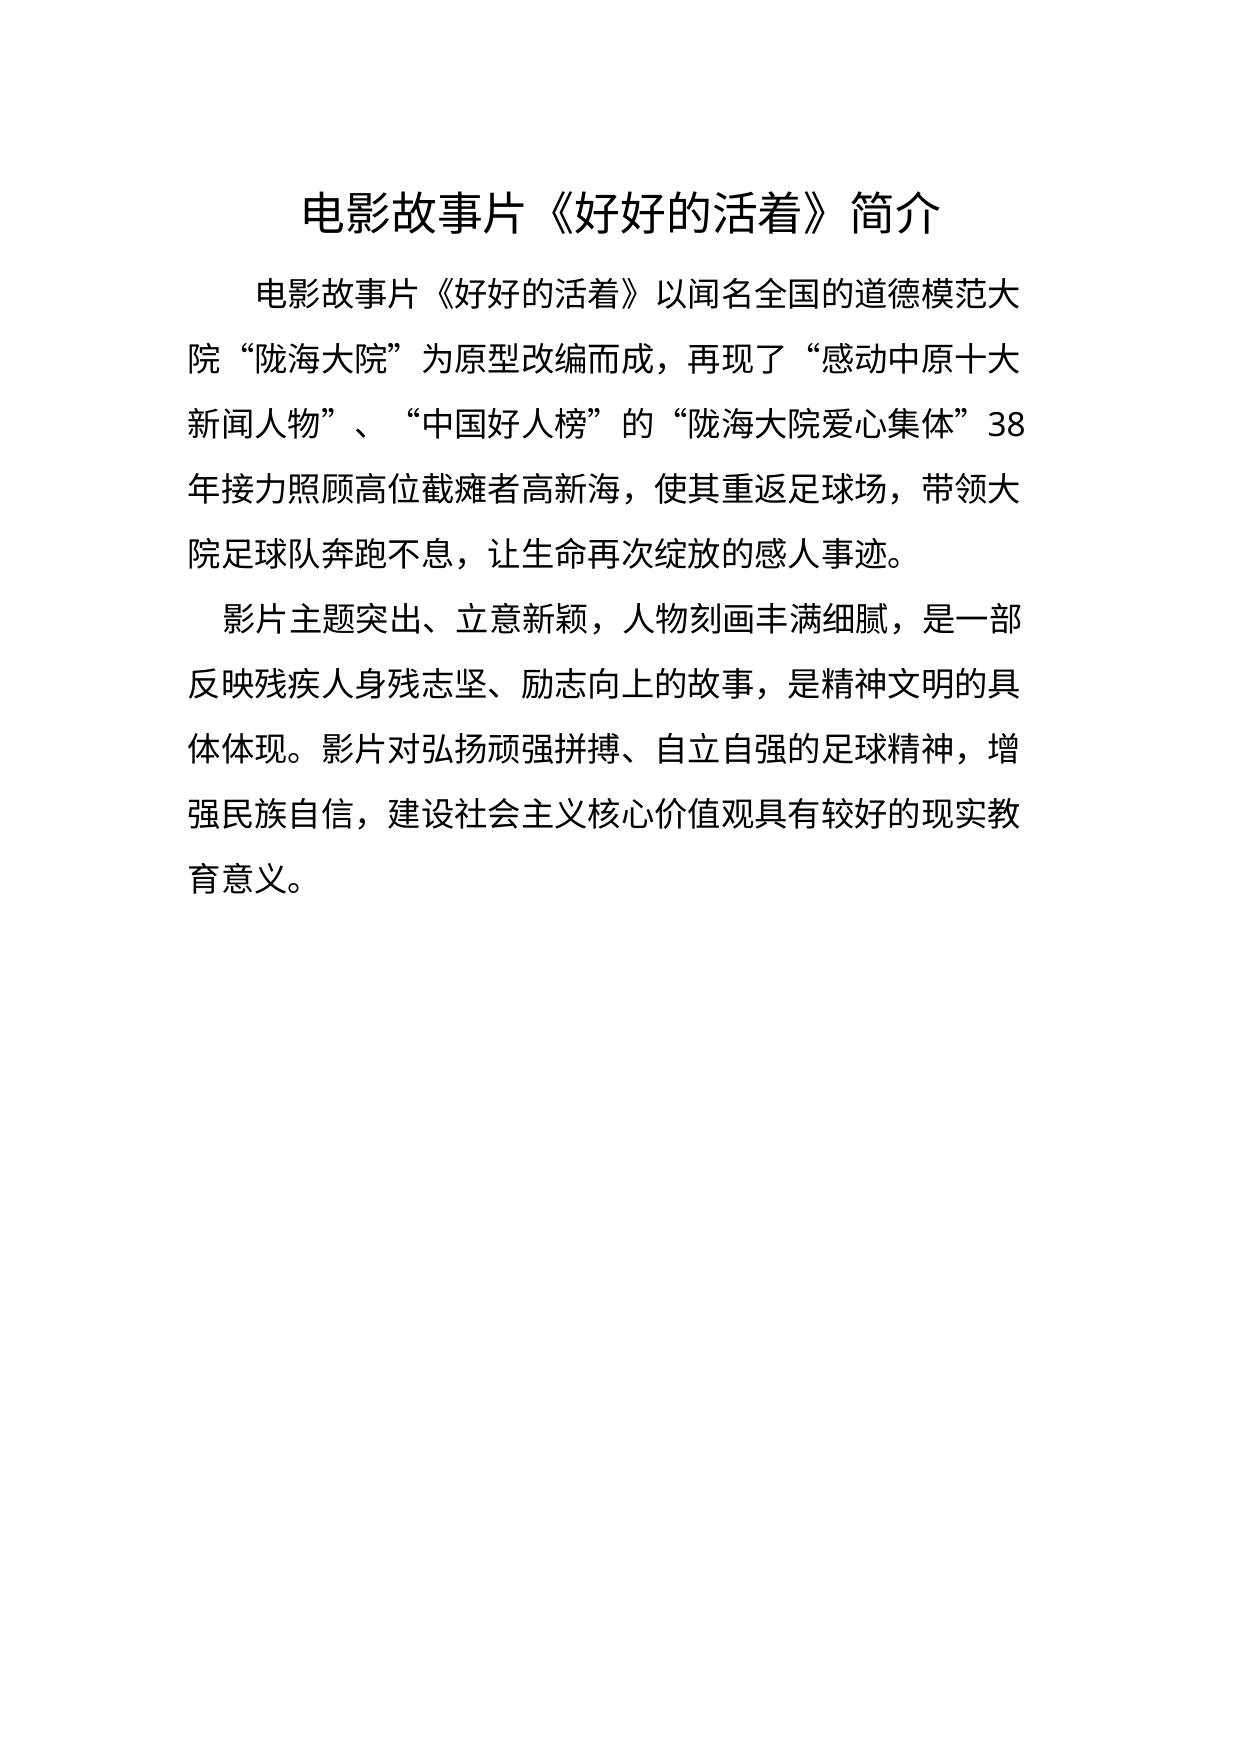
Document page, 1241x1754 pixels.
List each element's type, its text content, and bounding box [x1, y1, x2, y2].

text 电影故事片《好好的活着》简介 [187, 162, 1053, 259]
text 电影故事片《好好的活着》以闻名全国的道德模范大院“陇海大院”为原型改编而成，再现了“感动中原十大新闻人物”、“中国好人榜”的“陇海大院爱心集体”38年接力照顾高位截瘫者高新海，使其重返足球场，带领大院足球队奔跑不息，让生命再次绽放的感人事迹。 影片主题突出、立意新颖，人物刻画丰满细腻，是一部反映残疾人身残志坚、励志向上的故事，是精神文明的具体体现。影片对弘扬顽强拼搏、自立自强的足球精神，增强民族自信，建设社会主义核心价值观具有较好的现实教育意义。 [187, 259, 1053, 909]
